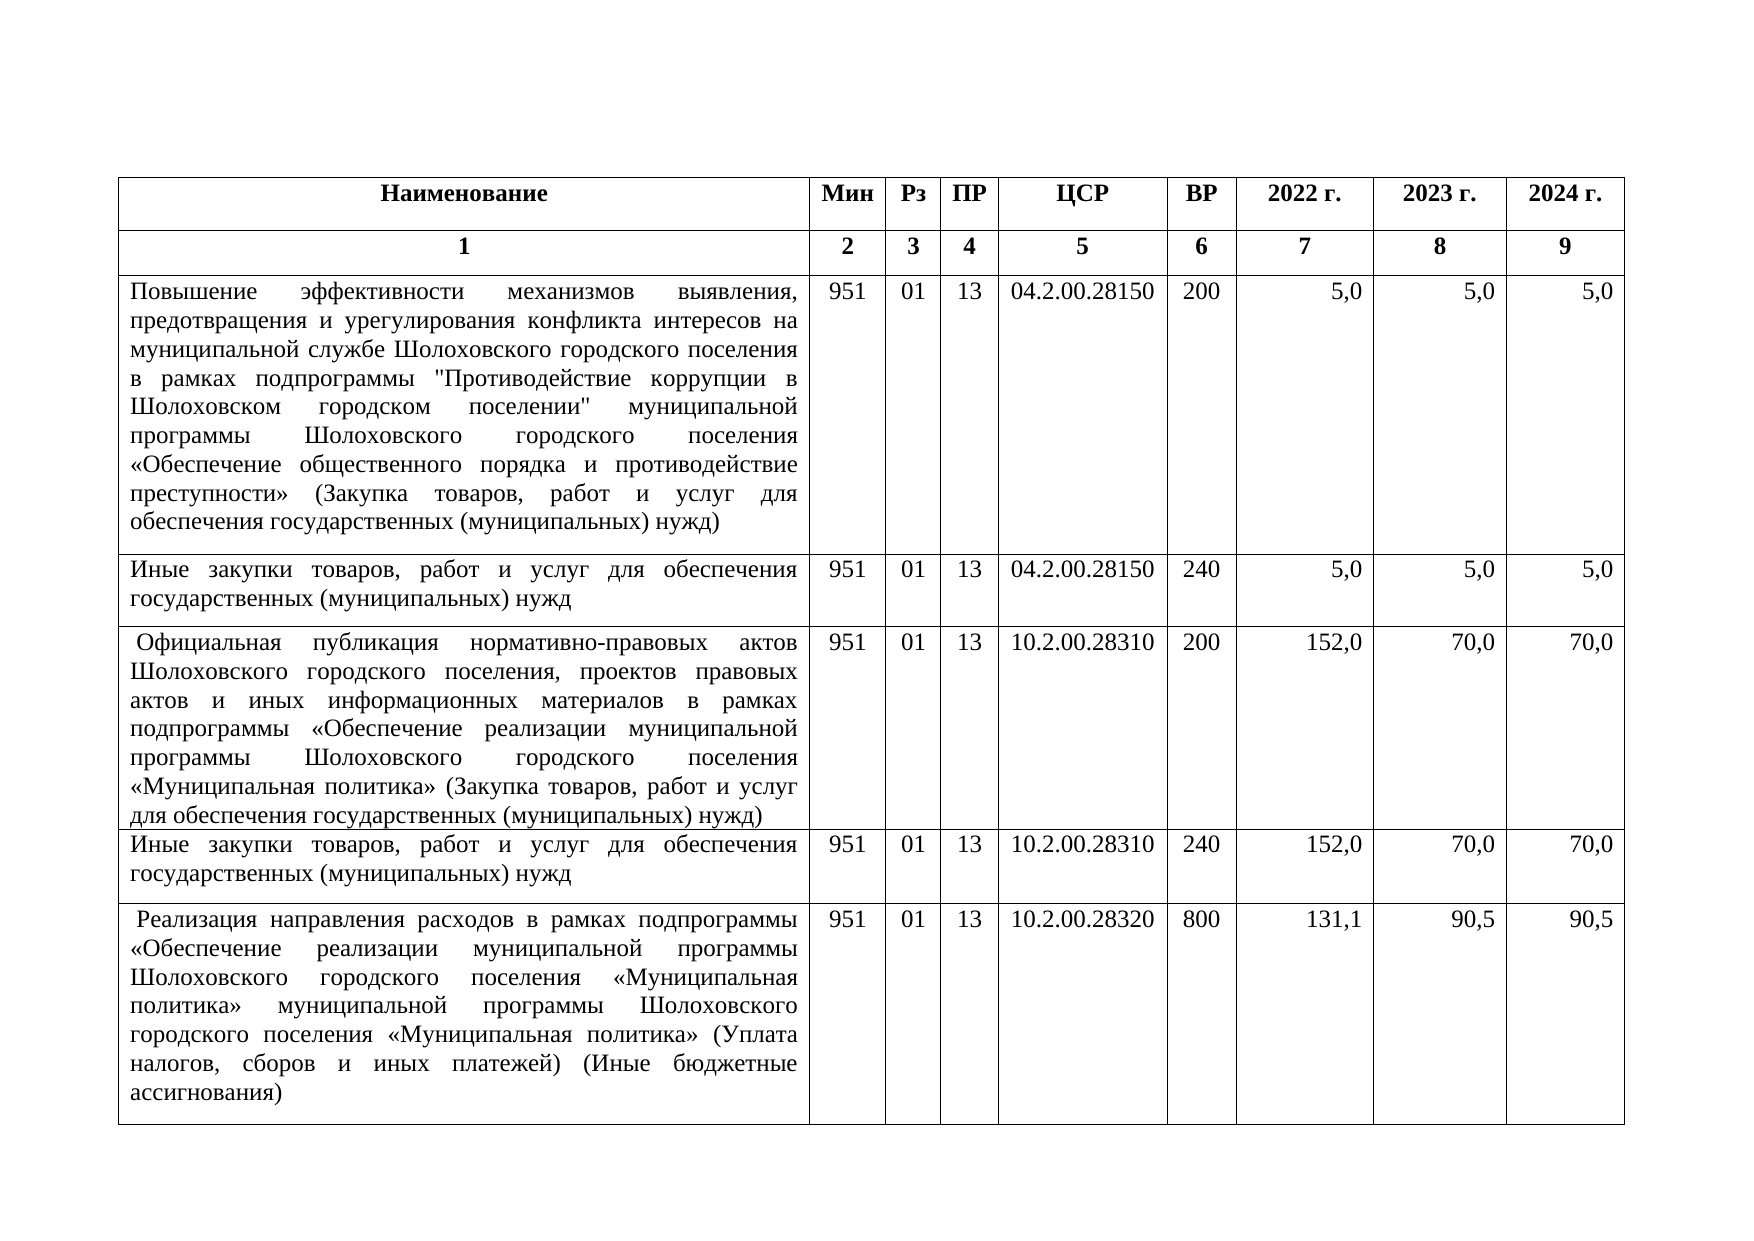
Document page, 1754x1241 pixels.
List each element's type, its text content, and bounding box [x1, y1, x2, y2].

table_cell 951 [810, 276, 885, 553]
table_cell 6 [1168, 231, 1236, 275]
table_cell 90,5 [1374, 904, 1506, 1124]
table_cell Официальная публикация нормативно-правовых актов Шолоховского городского поселения, проектов правовых актов и иных информационных материалов в рамках подпрограммы «Обеспечение реализации муниципальной программы Шолоховского городского поселения «Муниципальная политика» (Закупка товаров, работ и услуг для обеспечения государственных (муниципальных) нужд) [119, 627, 809, 828]
table_cell 200 [1168, 276, 1236, 553]
table_cell 200 [1168, 627, 1236, 828]
table_cell 5,0 [1507, 276, 1624, 553]
table_cell 13 [941, 276, 998, 553]
table_cell 5,0 [1507, 555, 1624, 626]
table_cell 5,0 [1374, 276, 1506, 553]
table_cell 2 [810, 231, 885, 275]
table_cell 800 [1168, 904, 1236, 1124]
table_cell 951 [810, 627, 885, 828]
table_cell 951 [810, 830, 885, 903]
table_cell 70,0 [1374, 627, 1506, 828]
table_cell 951 [810, 555, 885, 626]
table_cell 5 [999, 231, 1167, 275]
table_cell 5,0 [1237, 276, 1373, 553]
table_cell 152,0 [1237, 627, 1373, 828]
table_cell 04.2.00.28150 [999, 276, 1167, 553]
table_cell 01 [886, 830, 940, 903]
table_cell 01 [886, 555, 940, 626]
table_cell 5,0 [1237, 555, 1373, 626]
table_header Мин [810, 178, 885, 230]
table_header Наименование [119, 178, 809, 230]
table_cell 7 [1237, 231, 1373, 275]
table_cell 70,0 [1507, 627, 1624, 828]
table_cell Иные закупки товаров, работ и услуг для обеспечения государственных (муниципальных) нужд [119, 555, 809, 626]
table_cell 152,0 [1237, 830, 1373, 903]
table_cell 240 [1168, 830, 1236, 903]
table_header 2023 г. [1374, 178, 1506, 230]
table_header ПР [941, 178, 998, 230]
table_header 2022 г. [1237, 178, 1373, 230]
table_cell 70,0 [1374, 830, 1506, 903]
table_cell 04.2.00.28150 [999, 555, 1167, 626]
table_cell Реализация направления расходов в рамках подпрограммы «Обеспечение реализации муниципальной программы Шолоховского городского поселения «Муниципальная политика» муниципальной программы Шолоховского городского поселения «Муниципальная политика» (Уплата налогов, сборов и иных платежей) (Иные бюджетные ассигнования) [119, 904, 809, 1124]
table_cell 13 [941, 830, 998, 903]
table_cell 131,1 [1237, 904, 1373, 1124]
table_cell 1 [119, 231, 809, 275]
table_cell 70,0 [1507, 830, 1624, 903]
table_cell 951 [810, 904, 885, 1124]
table_cell 4 [941, 231, 998, 275]
table_cell 10.2.00.28310 [999, 830, 1167, 903]
table_cell 240 [1168, 555, 1236, 626]
table_header 2024 г. [1507, 178, 1624, 230]
table_cell 13 [941, 627, 998, 828]
table_header ВР [1168, 178, 1236, 230]
table_header Рз [886, 178, 940, 230]
table_cell 3 [886, 231, 940, 275]
table_cell 13 [941, 555, 998, 626]
table_cell 5,0 [1374, 555, 1506, 626]
table_cell 90,5 [1507, 904, 1624, 1124]
table_cell 8 [1374, 231, 1506, 275]
table_cell 10.2.00.28310 [999, 627, 1167, 828]
table_cell Повышение эффективности механизмов выявления, предотвращения и урегулирования конфликта интересов на муниципальной службе Шолоховского городского поселения в рамках подпрограммы "Противодействие коррупции в Шолоховском городском поселении" муниципальной программы Шолоховского городского поселения «Обеспечение общественного порядка и противодействие преступности» (Закупка товаров, работ и услуг для обеспечения государственных (муниципальных) нужд) [119, 276, 809, 553]
table_cell Иные закупки товаров, работ и услуг для обеспечения государственных (муниципальных) нужд [119, 830, 809, 903]
table_cell 01 [886, 904, 940, 1124]
table_cell 01 [886, 276, 940, 553]
table_cell 9 [1507, 231, 1624, 275]
table_cell 01 [886, 627, 940, 828]
table_cell 13 [941, 904, 998, 1124]
table_cell 10.2.00.28320 [999, 904, 1167, 1124]
table_header ЦСР [999, 178, 1167, 230]
